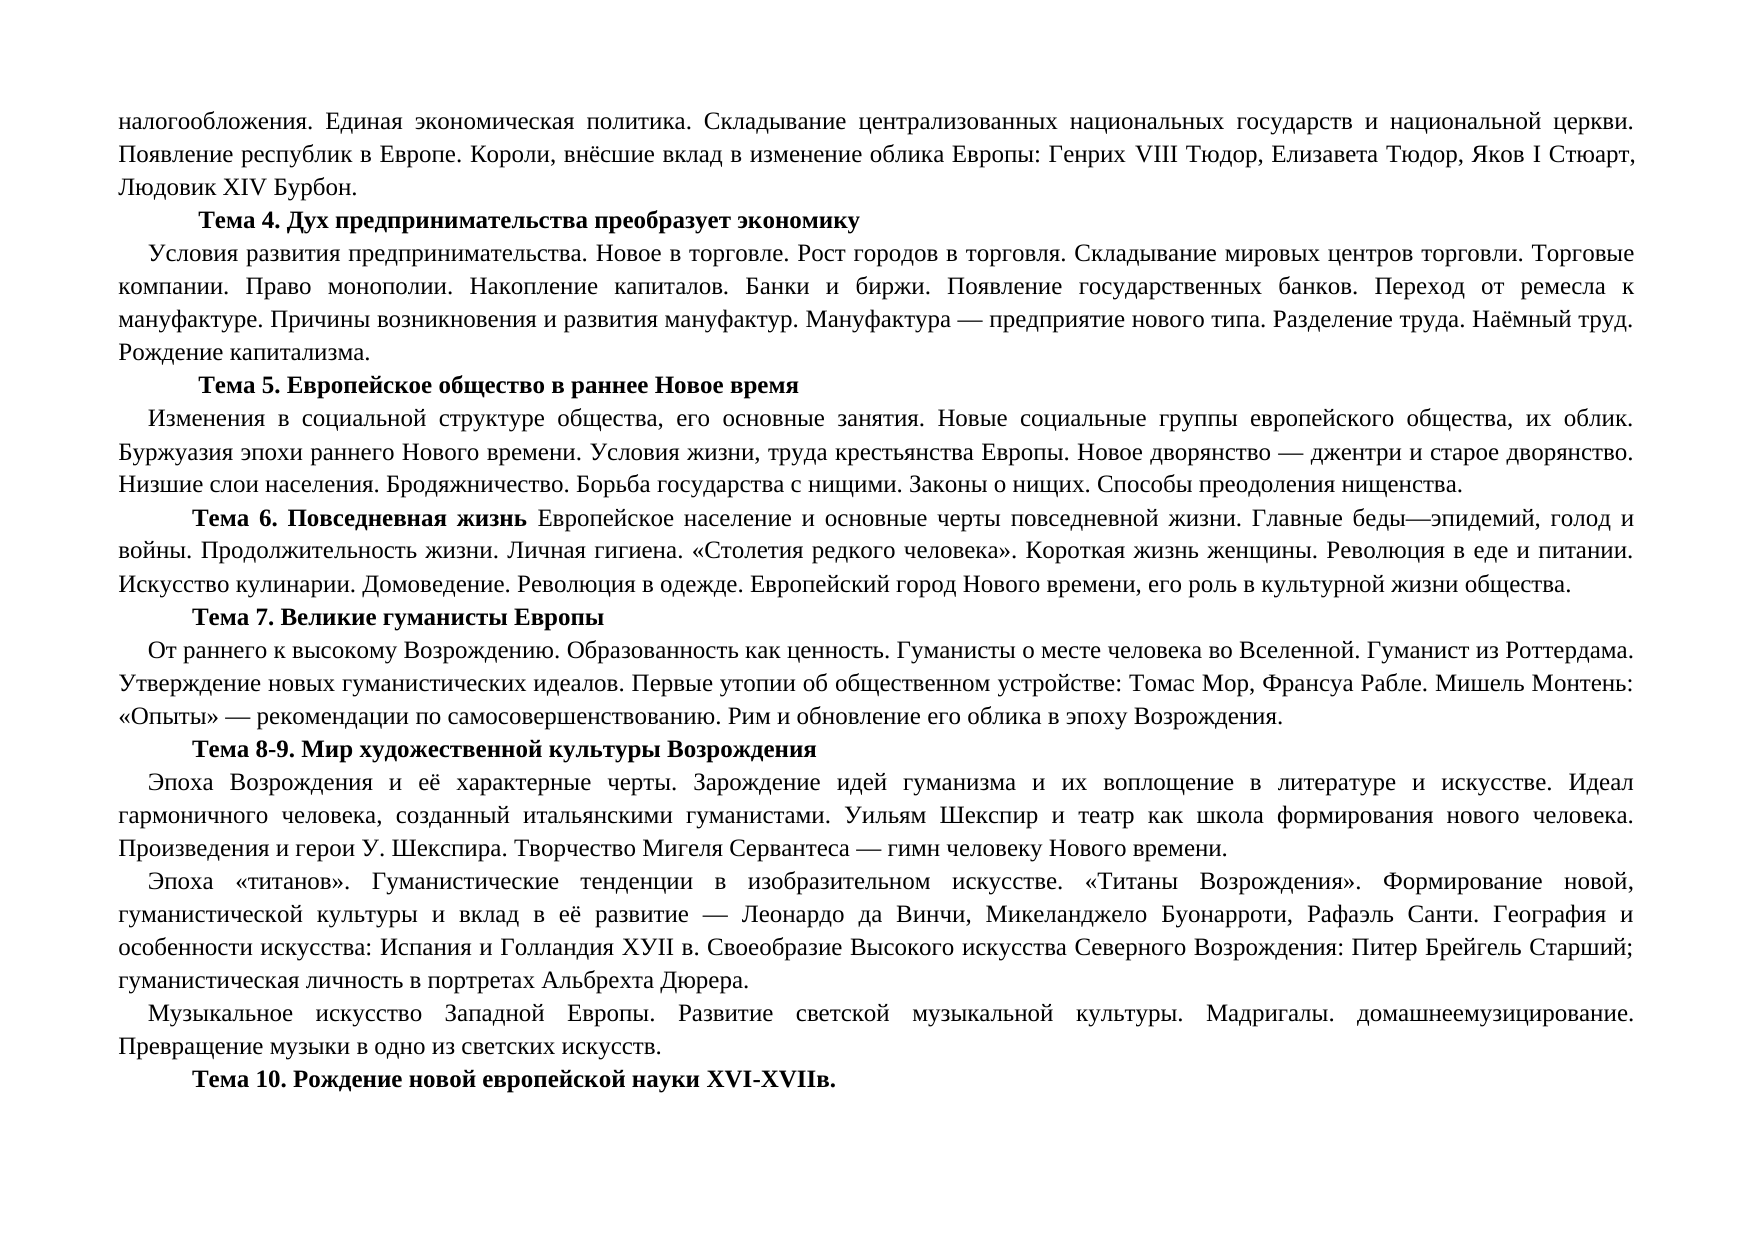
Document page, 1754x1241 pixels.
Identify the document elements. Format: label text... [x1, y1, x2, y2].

text Тема 7. Великие гуманисты Европы [118, 602, 1636, 630]
text От раннего к высокому Возрождению. Образованность как ценность. Гуманисты о месте человека во Вселенной. Гуманист из Роттердама. Утверждение новых гуманистических идеалов. Первые утопии об общественном устройстве: Томас Мор, Франсуа Рабле. Мишель Монтень: «Опыты» — рекомендации по самосовершенствованию. Рим и обновление его облика в эпоху Возрождения. [118, 635, 1636, 729]
text Эпоха Возрождения и её характерные черты. Зарождение идей гуманизма и их воплощение в литературе и искусстве. Идеал гармоничного человека, созданный итальянскими гуманистами. Уильям Шекспир и театр как школа формирования нового человека. Произведения и герои У. Шекспира. Творчество Мигеля Сервантеса — гимн человеку Нового времени. [118, 767, 1636, 862]
text Условия развития предпринимательства. Новое в торговле. Рост городов в торговля. Складывание мировых центров торговли. Торговые компании. Право монополии. Накопление капиталов. Банки и биржи. Появление государственных банков. Переход от ремесла к мануфактуре. Причины возникновения и развития мануфактур. Мануфактура — предприятие нового типа. Разделение труда. Наёмный труд. Рождение капитализма. [118, 238, 1636, 366]
text Изменения в социальной структуре общества, его основные занятия. Новые социальные группы европейского общества, их облик. Буржуазия эпохи раннего Нового времени. Условия жизни, труда крестьянства Европы. Новое дворянство — джентри и старое дворянство. Низшие слои населения. Бродяжничество. Борьба государства с нищими. Законы о нищих. Способы преодоления нищенства. [118, 403, 1636, 498]
text Музыкальное искусство Западной Европы. Развитие светской музыкальной культуры. Мадригалы. домашнеемузицирование. Превращение музыки в одно из светских искусств. [118, 998, 1636, 1060]
text Тема 6. Повседневная жизнь Европейское население и основные черты повседневной жизни. Главные беды—эпидемий, голод и войны. Продолжительность жизни. Личная гигиена. «Столетия редкого человека». Короткая жизнь женщины. Революция в еде и питании. Искусство кулинарии. Домоведение. Революция в одежде. Европейский город Нового времени, его роль в культурной жизни общества. [118, 503, 1636, 597]
text Тема 4. Дух предпринимательства преобразует экономику [118, 205, 1636, 234]
text Эпоха «титанов». Гуманистические тенденции в изобразительном искусстве. «Титаны Возрождения». Формирование новой, гуманистической культуры и вклад в её развитие — Леонардо да Винчи, Микеланджело Буонарроти, Рафаэль Санти. География и особенности искусства: Испания и Голландия ХУII в. Своеобразие Высокого искусства Северного Возрождения: Питер Брейгель Старший; гуманистическая личность в портретах Альбрехта Дюрера. [118, 866, 1636, 994]
text Тема 5. Европейское общество в раннее Новое время [118, 371, 1636, 399]
text Тема 8-9. Мир художественной культуры Возрождения [118, 734, 1636, 762]
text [118, 106, 1636, 201]
text Тема 10. Рождение новой европейской науки XVI-XVIIв. [118, 1064, 1636, 1093]
